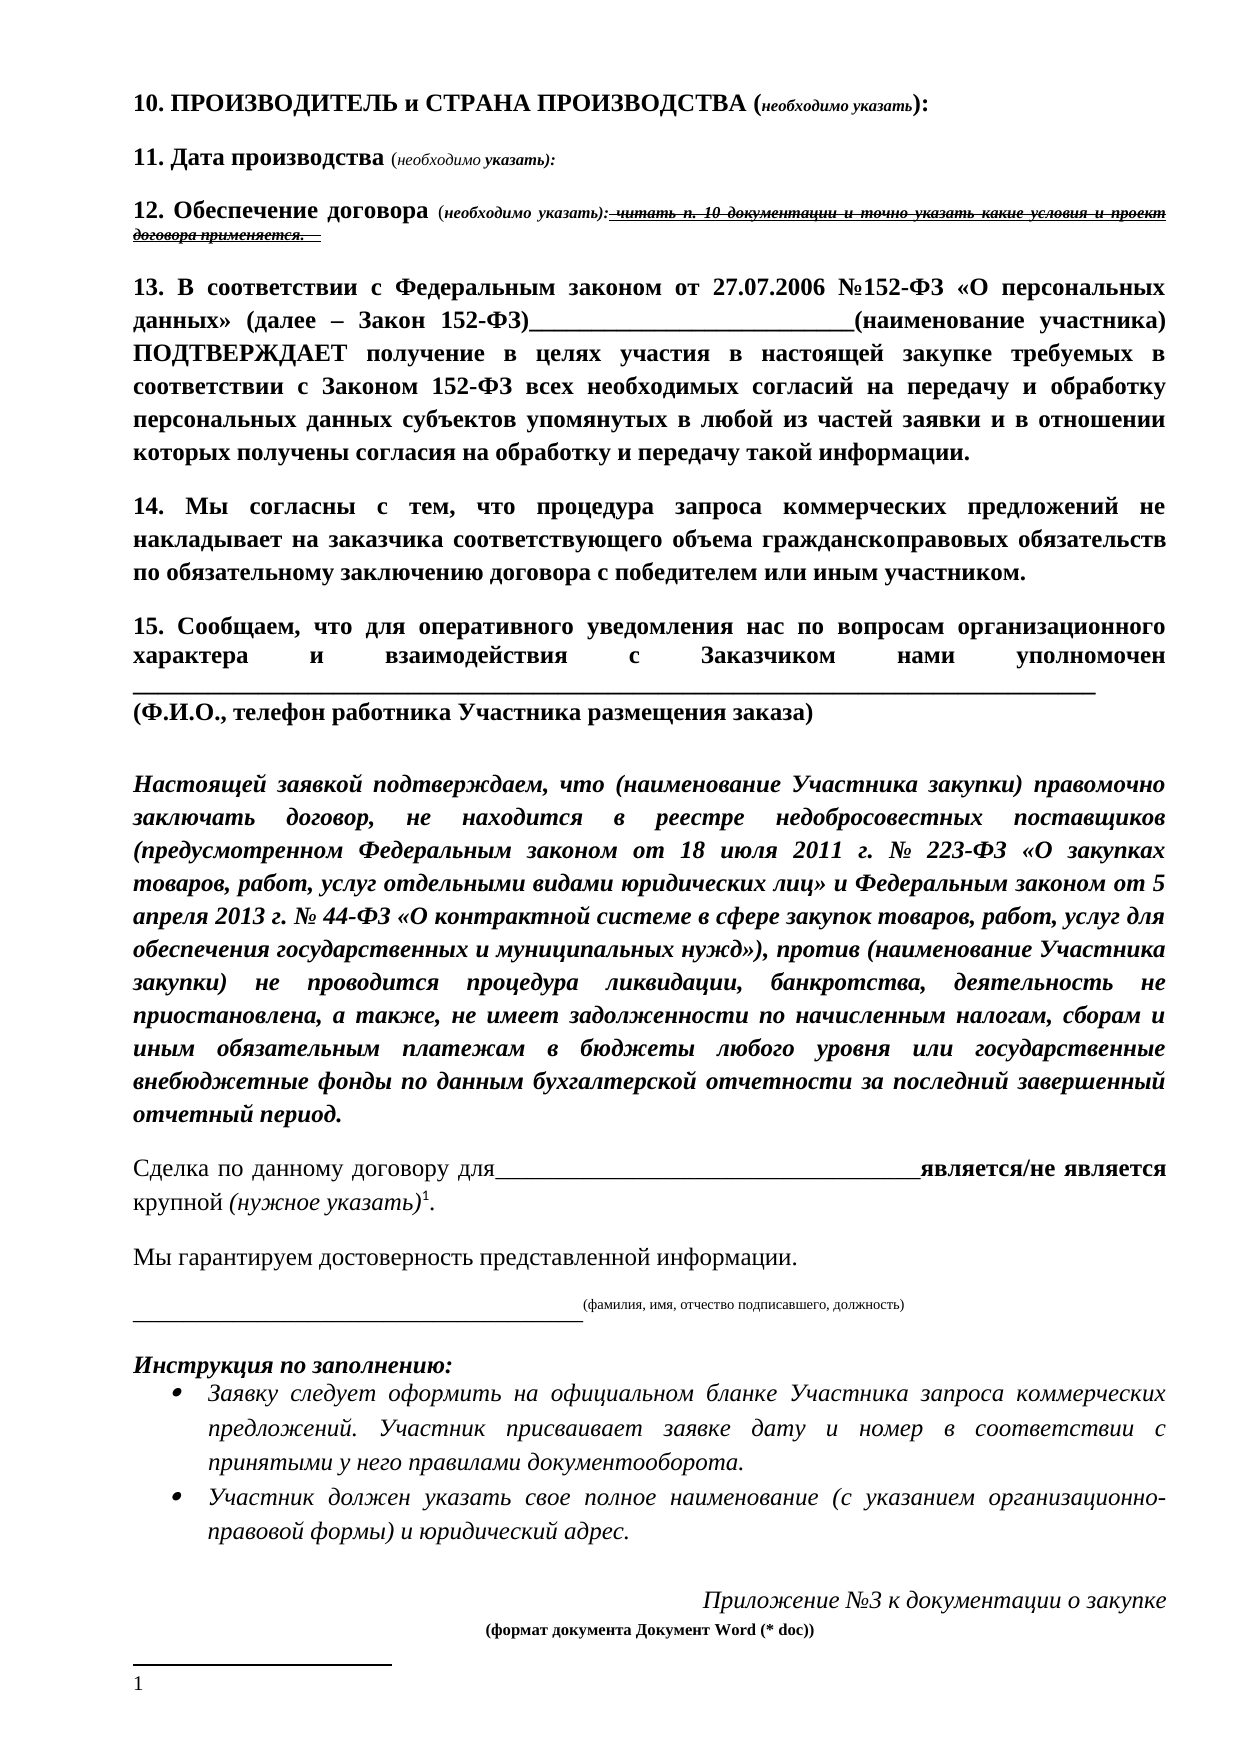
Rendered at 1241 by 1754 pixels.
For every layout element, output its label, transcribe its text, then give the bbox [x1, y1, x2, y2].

list Участник должен указать свое полное наименование (с указанием организационно-правовой формы) и юридический адрес. [170, 1482, 1167, 1545]
text ____________________________________(фамилия, имя, отчество подписавшего, должность) [133, 1296, 1167, 1325]
text Сделка по данному договору для__________________________________является/не является крупной (нужное указать). [133, 1153, 1167, 1217]
text 14. Мы согласны с тем, что процедура запроса коммерческих предложений не накладывает на заказчика соответствующего объема гражданско­правовых обязательств по обязательному заключению договора с победителем или иным участником. [133, 491, 1167, 586]
text 10. ПРОИЗВОДИТЕЛЬ и СТРАНА ПРОИЗВОДСТВА (необходимо указать): [133, 88, 1167, 117]
text (формат документа Документ Word (* doc)) [133, 1620, 1167, 1639]
list Заявку следует оформить на официальном бланке Участника запроса коммерческих предложений. Участник присваивает заявке дату и номер в соответствии с принятыми у него правилами документооборота. [170, 1378, 1167, 1476]
text 11. Дата производства (необходимо указать): [133, 142, 1167, 170]
text Мы гарантируем достоверность представленной информации. [133, 1242, 1167, 1271]
text (Ф.И.О., телефон работника Участника размещения заказа) [133, 697, 1167, 726]
text 15. Сообщаем, что для оперативного уведомления нас по вопросам организационного характера и взаимодействия с Заказчиком нами уполномочен _____________________________________________________________________________ [133, 611, 1167, 697]
text 12. Обеспечение договора (необходимо указать): читать п. 10 документации и точно указать какие условия и проект договора применяется. [133, 196, 1167, 243]
list Инструкция по заполнению: [133, 1350, 1167, 1378]
text 13. В соответствии с Федеральным законом от 27.07.2006 №152-ФЗ «О персональных данных» (далее – Закон 152-ФЗ)__________________________(наименование участника) ПОДТВЕРЖДАЕТ получение в целях участия в настоящей закупке требуемых в соответствии с Законом 152-ФЗ всех необходимых согласий на передачу и обработку персональных данных субъектов упомянутых в любой из частей заявки и в отношении которых получены согласия на обработку и передачу такой информации. [133, 272, 1167, 466]
text Приложение №3 к документации о закупке [133, 1585, 1167, 1614]
text Настоящей заявкой подтверждаем, что (наименование Участника закупки) правомочно заключать договор, не находится в реестре недобросовестных поставщиков (предусмотренном Федеральным законом от 18 июля 2011 г. № 223-ФЗ «О закупках товаров, работ, услуг отдельными видами юридических лиц» и Федеральным законом от 5 апреля 2013 г. № 44-ФЗ «О контрактной системе в сфере закупок товаров, работ, услуг для обеспечения государственных и муниципальных нужд»), против (наименование Участника закупки) не проводится процедура ликвидации, банкротства, деятельность не приостановлена, а также, не имеет задолженности по начисленным налогам, сборам и иным обязательным платежам в бюджеты любого уровня или государственные внебюджетные фонды по данным бухгалтерской отчетности за последний завершенный отчетный период. [133, 769, 1167, 1128]
